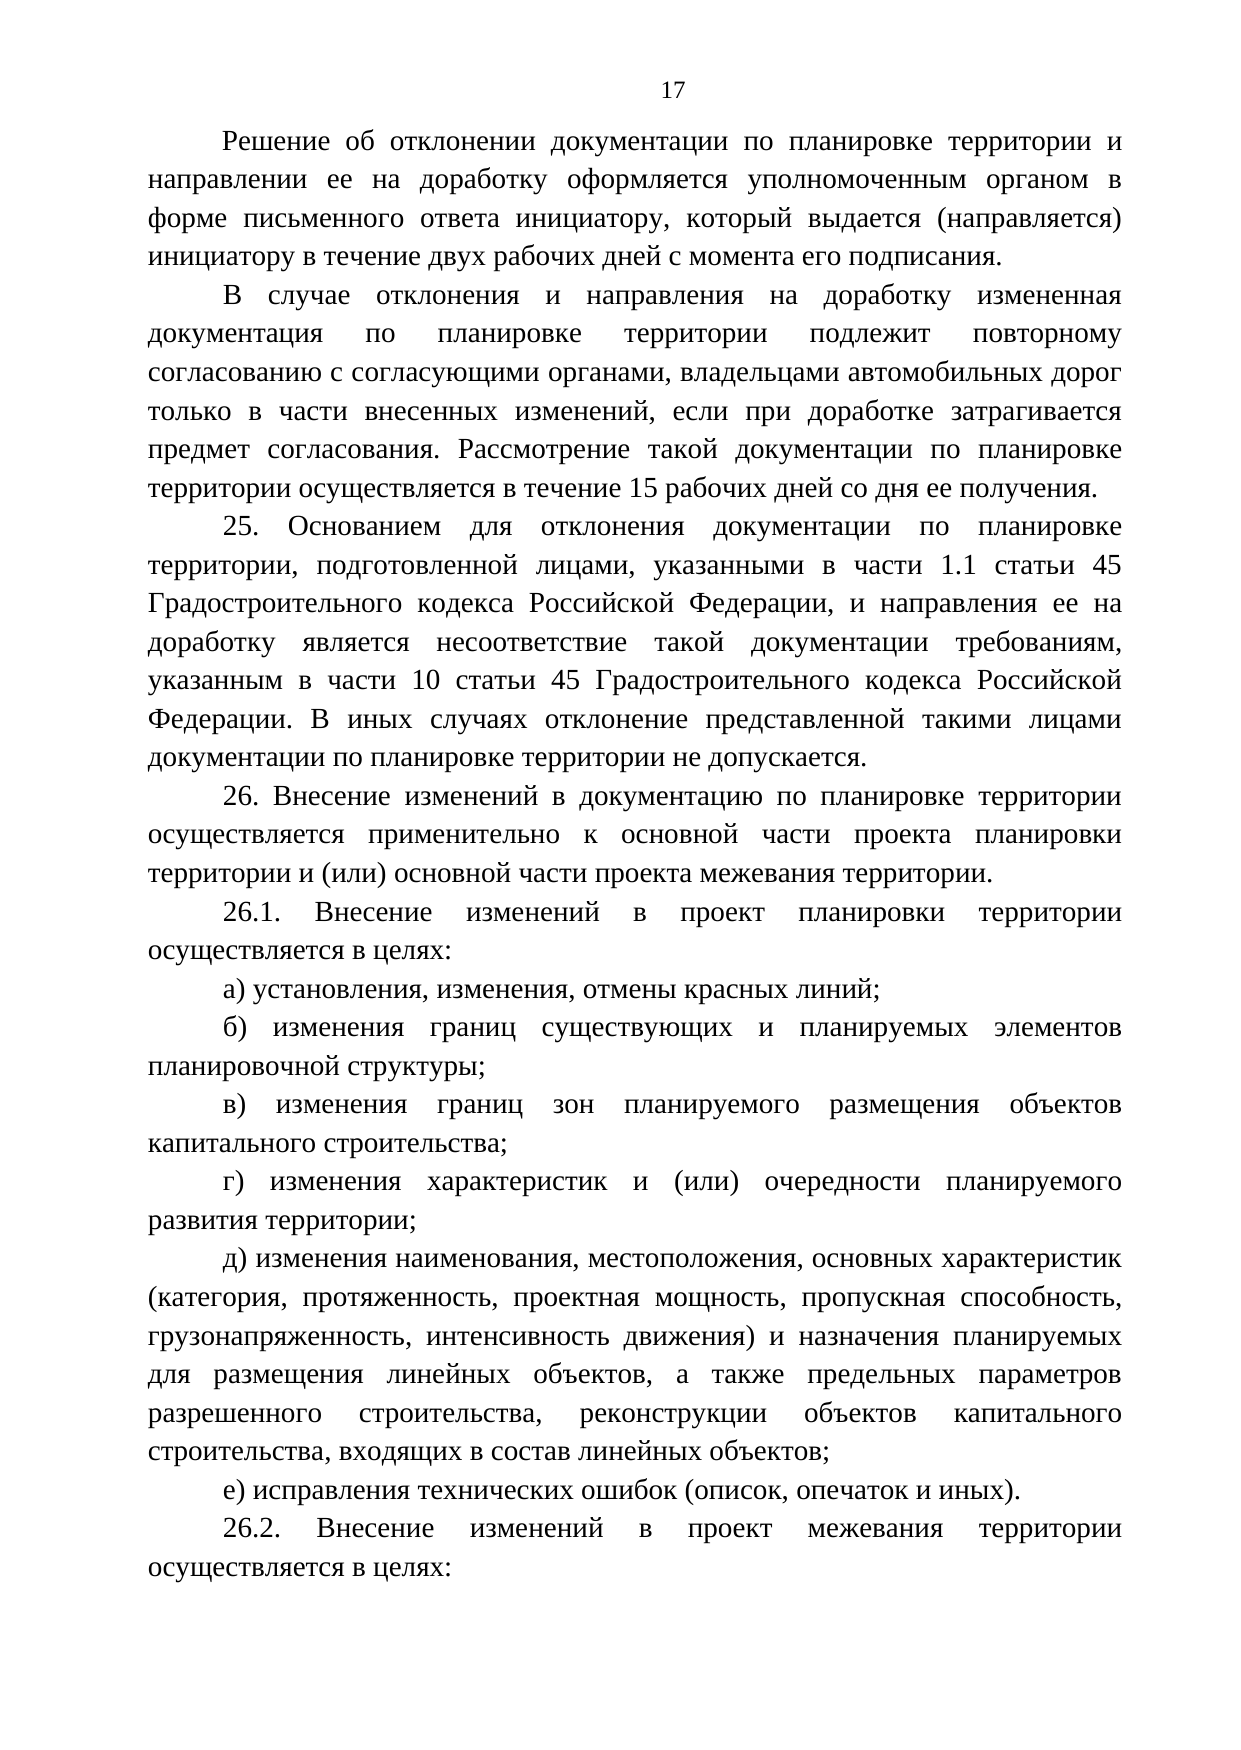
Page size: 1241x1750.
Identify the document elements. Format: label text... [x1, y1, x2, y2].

text е) исправления технических ошибок (описок, опечаток и иных). [148, 1472, 1123, 1505]
text 26. Внесение изменений в документацию по планировке территории осуществляется применительно к основной части проекта планировки территории и (или) основной части проекта межевания территории. [148, 778, 1123, 889]
text д) изменения наименования, местоположения, основных характеристик (категория, протяженность, проектная мощность, пропускная способность, грузонапряженность, интенсивность движения) и назначения планируемых для размещения линейных объектов, а также предельных параметров разрешенного строительства, реконструкции объектов капитального строительства, входящих в состав линейных объектов; [148, 1241, 1123, 1467]
text 26.2. Внесение изменений в проект межевания территории осуществляется в целях: [148, 1510, 1123, 1582]
text 25. Основанием для отклонения документации по планировке территории, подготовленной лицами, указанными в части 1.1 статьи 45 Градостроительного кодекса Российской Федерации, и направления ее на доработку является несоответствие такой документации требованиям, указанным в части 10 статьи 45 Градостроительного кодекса Российской Федерации. В иных случаях отклонение представленной такими лицами документации по планировке территории не допускается. [148, 508, 1123, 773]
text Решение об отклонении документации по планировке территории и направлении ее на доработку оформляется уполномоченным органом в форме письменного ответа инициатору, который выдается (направляется) инициатору в течение двух рабочих дней с момента его подписания. [148, 123, 1123, 272]
text В случае отклонения и направления на доработку измененная документация по планировке территории подлежит повторному согласованию с согласующими органами, владельцами автомобильных дорог только в части внесенных изменений, если при доработке затрагивается предмет согласования. Рассмотрение такой документации по планировке территории осуществляется в течение 15 рабочих дней со дня ее получения. [148, 277, 1123, 503]
text 26.1. Внесение изменений в проект планировки территории осуществляется в целях: [148, 894, 1123, 966]
text б) изменения границ существующих и планируемых элементов планировочной структуры; [148, 1009, 1123, 1081]
text г) изменения характеристик и (или) очередности планируемого развития территории; [148, 1163, 1123, 1236]
text а) установления, изменения, отмены красных линий; [148, 971, 1123, 1004]
text в) изменения границ зон планируемого размещения объектов капитального строительства; [148, 1086, 1123, 1158]
